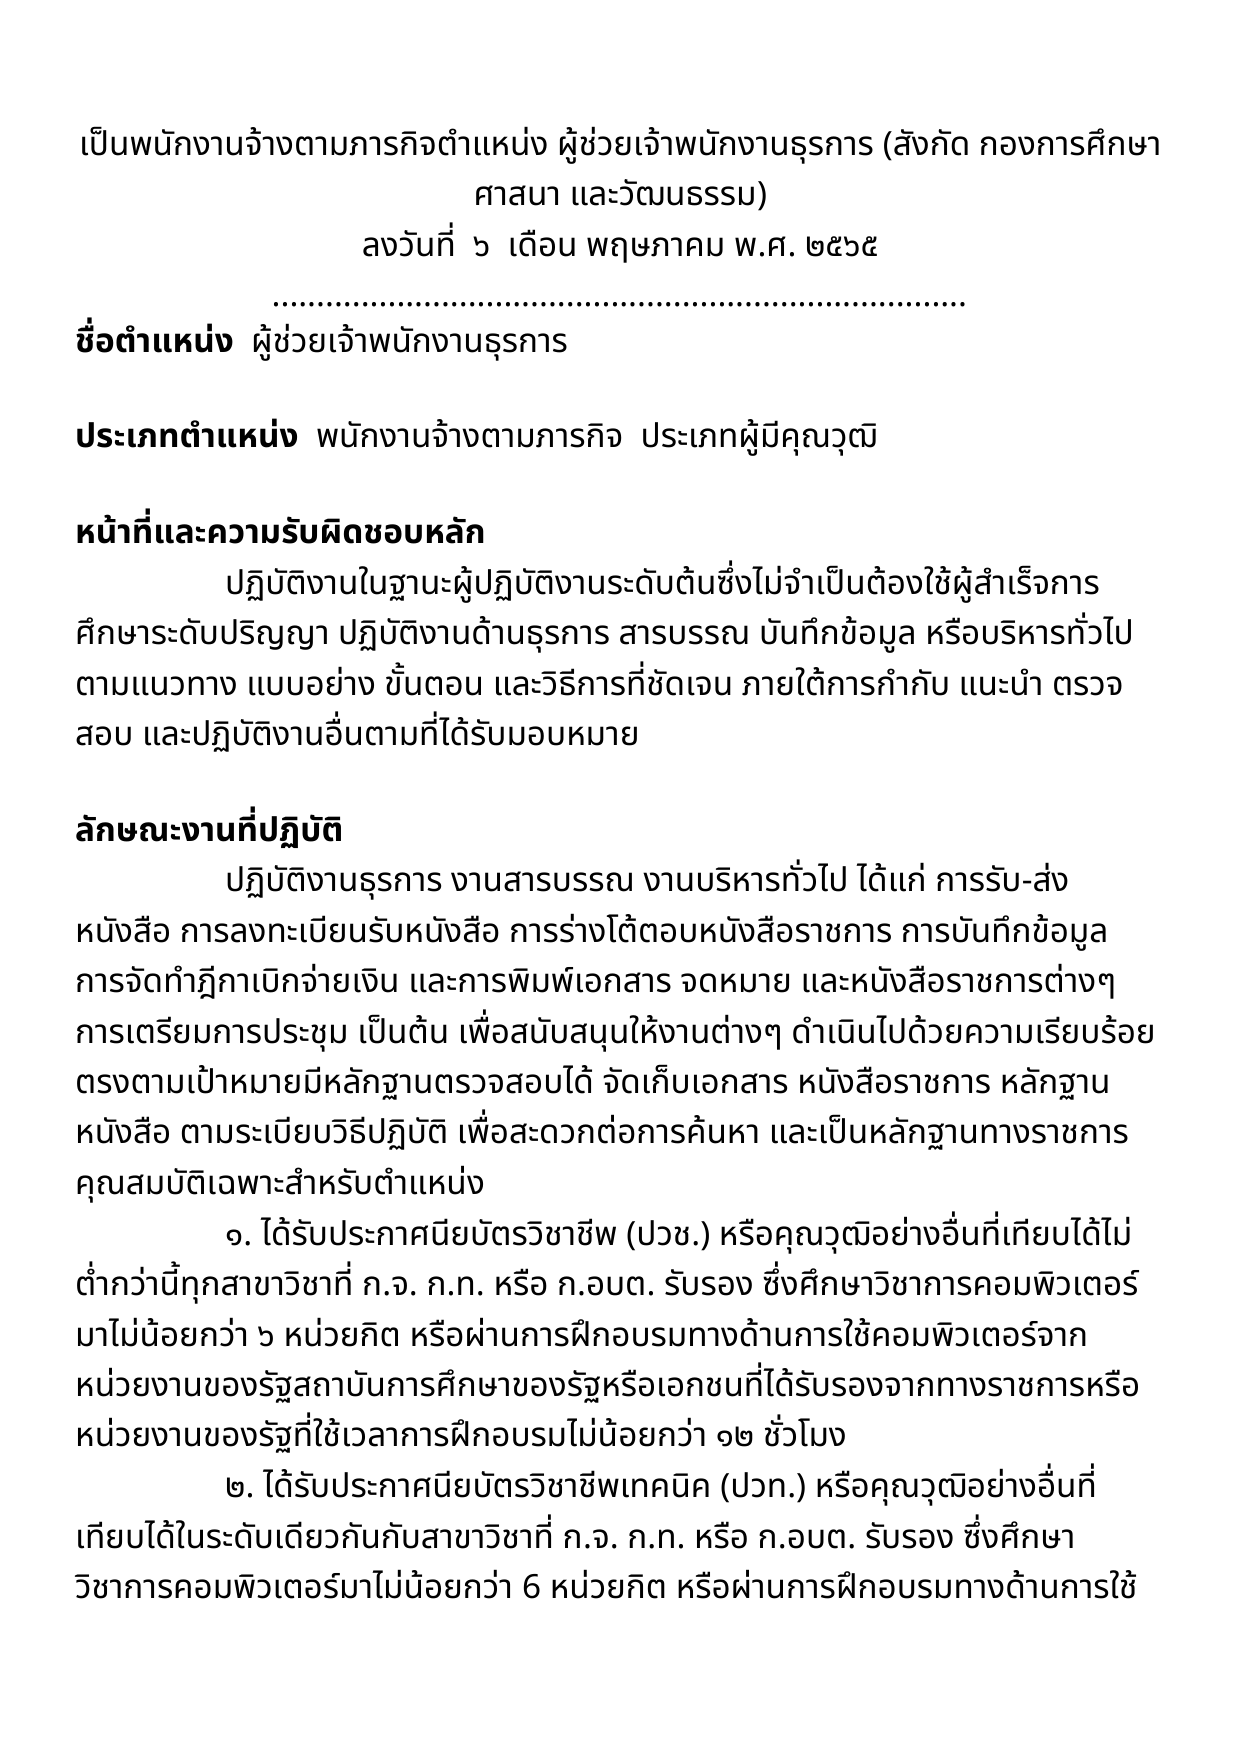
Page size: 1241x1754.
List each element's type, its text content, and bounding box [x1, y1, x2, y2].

text คุณสมบัติเฉพาะสำหรับตำแหน่ง [75, 1159, 1165, 1209]
text ๑. ได้รับประกาศนียบัตรวิชาชีพ (ปวช.) หรือคุณวุฒิอย่างอื่นที่เทียบได้ไม่ต่ำกว่านี้ทุกสาขาวิชาที่ ก.จ. ก.ท. หรือ ก.อบต. รับรอง ซึ่งศึกษาวิชาการคอมพิวเตอร์มาไม่น้อยกว่า ๖ หน่วยกิต หรือผ่านการฝึกอบรมทางด้านการใช้คอมพิวเตอร์จากหน่วยงานของรัฐสถาบันการศึกษาของรัฐหรือเอกชนที่ได้รับรองจากทางราชการหรือหน่วยงานของรัฐที่ใช้เวลาการฝึกอบรมไม่น้อยกว่า ๑๒ ชั่วโมง [75, 1209, 1165, 1462]
text หน้าที่และความรับผิดชอบหลัก [75, 508, 1165, 559]
text ปฏิบัติงานในฐานะผู้ปฏิบัติงานระดับต้นซึ่งไม่จำเป็นต้องใช้ผู้สำเร็จการศึกษาระดับปริญญา ปฏิบัติงานด้านธุรการ สารบรรณ บันทึกข้อมูล หรือบริหารทั่วไป ตามแนวทาง แบบอย่าง ขั้นตอน และวิธีการที่ชัดเจน ภายใต้การกำกับ แนะนำ ตรวจสอบ และปฏิบัติงานอื่นตามที่ได้รับมอบหมาย [75, 559, 1165, 760]
text ประเภทตำแหน่ง พนักงานจ้างตามภารกิจ ประเภทผู้มีคุณวุฒิ [75, 412, 1165, 463]
text ลงวันที่ ๖ เดือน พฤษภาคม พ.ศ. ๒๕๖๕ [75, 221, 1165, 271]
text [75, 1462, 1165, 1614]
text เป็นพนักงานจ้างตามภารกิจตำแหน่ง ผู้ช่วยเจ้าพนักงานธุรการ (สังกัด กองการศึกษา ศาสนา และวัฒนธรรม) [75, 119, 1165, 221]
text ลักษณะงานที่ปฏิบัติ [75, 806, 1165, 856]
text .............................................................................. [75, 271, 1165, 317]
text ชื่อตำแหน่ง ผู้ช่วยเจ้าพนักงานธุรการ [75, 317, 1165, 367]
text ปฏิบัติงานธุรการ งานสารบรรณ งานบริหารทั่วไป ได้แก่ การรับ-ส่งหนังสือ การลงทะเบียนรับหนังสือ การร่างโต้ตอบหนังสือราชการ การบันทึกข้อมูล การจัดทำฎีกาเบิกจ่ายเงิน และการพิมพ์เอกสาร จดหมาย และหนังสือราชการต่างๆ การเตรียมการประชุม เป็นต้น เพื่อสนับสนุนให้งานต่างๆ ดำเนินไปด้วยความเรียบร้อยตรงตามเป้าหมายมีหลักฐานตรวจสอบได้ จัดเก็บเอกสาร หนังสือราชการ หลักฐานหนังสือ ตามระเบียบวิธีปฏิบัติ เพื่อสะดวกต่อการค้นหา และเป็นหลักฐานทางราชการ [75, 856, 1165, 1159]
